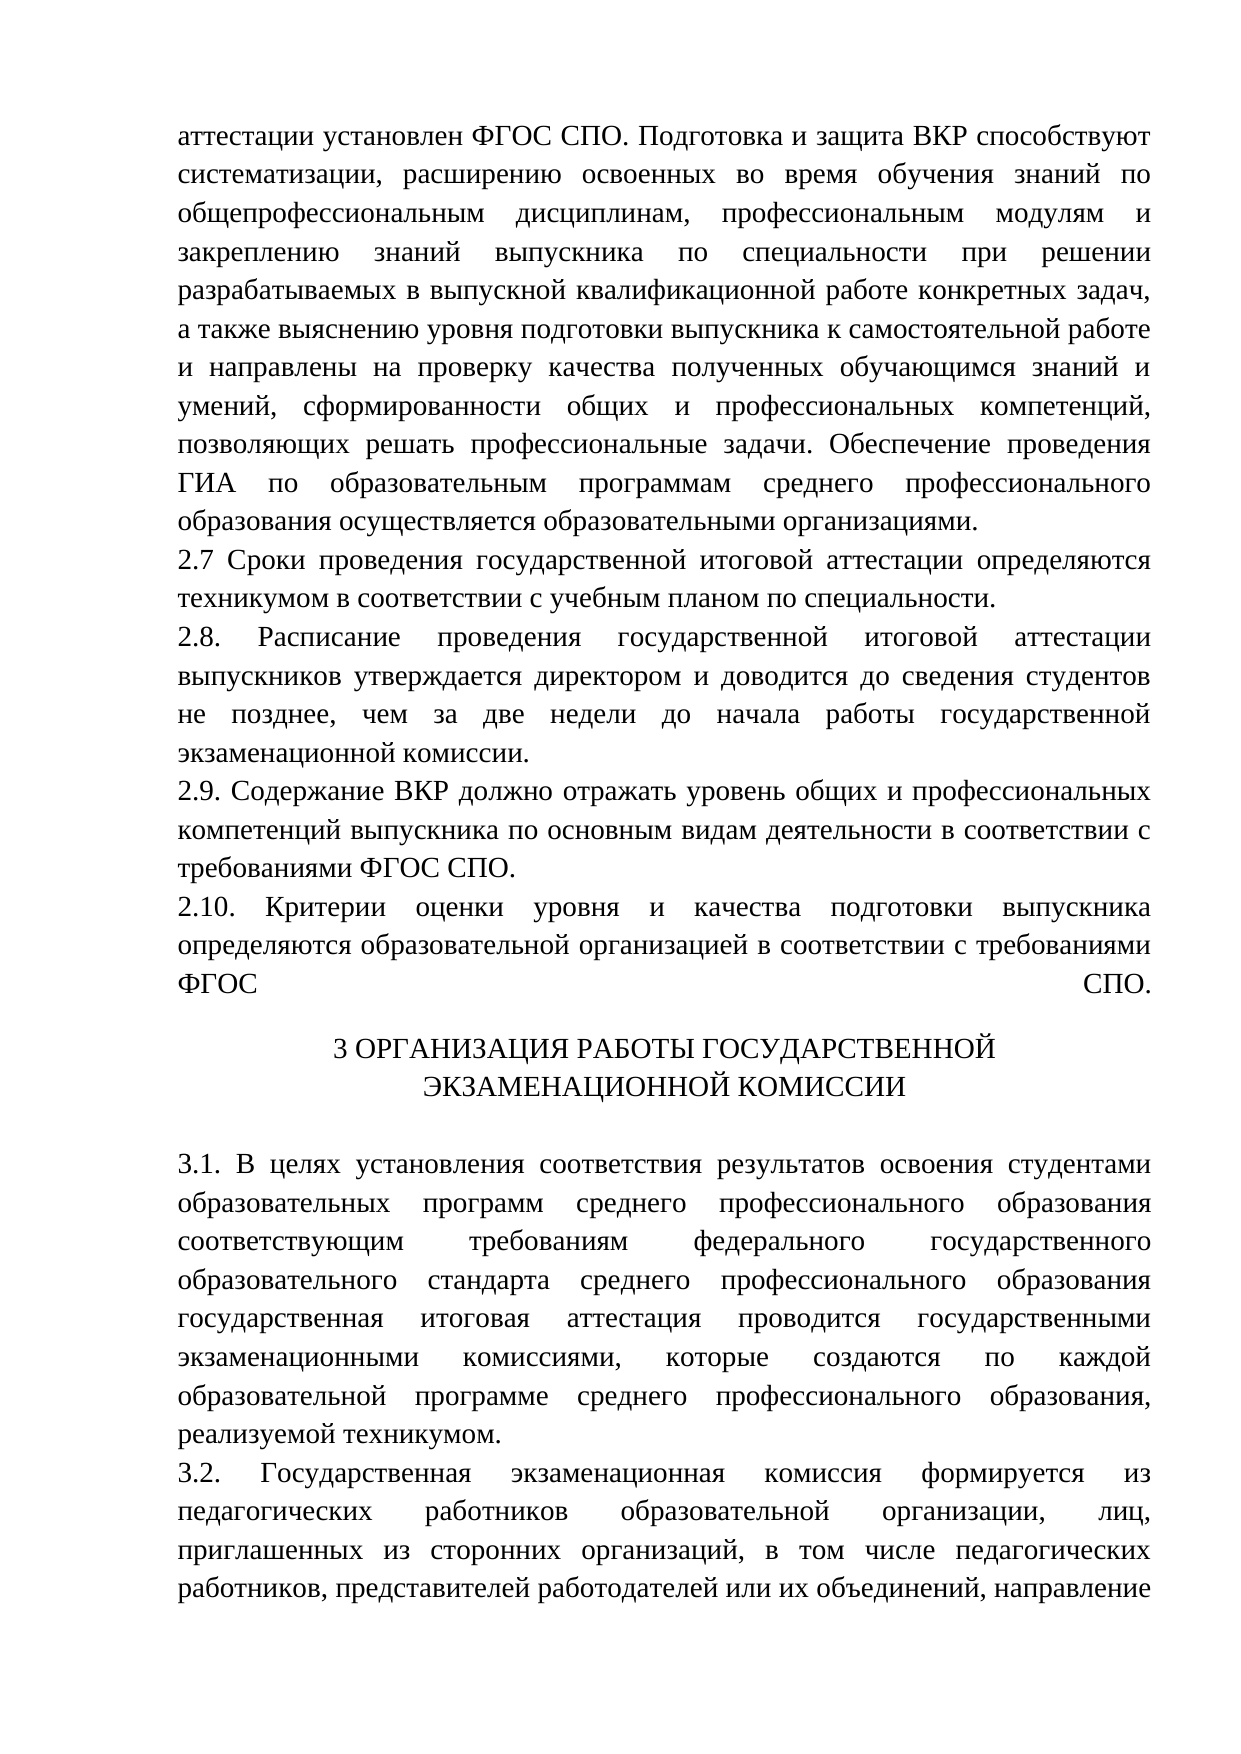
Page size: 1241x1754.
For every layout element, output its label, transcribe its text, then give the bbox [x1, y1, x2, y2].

text 3 ОРГАНИЗАЦИЯ РАБОТЫ ГОСУДАРСТВЕННОЙ [177, 1031, 1152, 1064]
text 2.8. Расписание проведения государственной итоговой аттестации выпускников утверждается директором и доводится до сведения студентов не позднее, чем за две недели до начала работы государственной экзаменационной комиссии. [177, 619, 1152, 768]
text 3.1. В целях установления соответствия результатов освоения студентами образовательных программ среднего профессионального образования соответствующим требованиям федерального государственного образовательного стандарта среднего профессионального образования государственная итоговая аттестация проводится государственными экзаменационными комиссиями, которые создаются по каждой образовательной программе среднего профессионального образования, реализуемой техникумом. [177, 1146, 1152, 1450]
text ЭКЗАМЕНАЦИОННОЙ КОМИССИИ [177, 1069, 1152, 1103]
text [177, 1455, 1152, 1604]
text 2.7 Сроки проведения государственной итоговой аттестации определяются техникумом в соответствии с учебным планом по специальности. [177, 542, 1152, 614]
text 2.10. Критерии оценки уровня и качества подготовки выпускника определяются образовательной организацией в соответствии с требованиями ФГОС СПО. [177, 889, 1152, 1027]
text 2.9. Содержание ВКР должно отражать уровень общих и профессиональных компетенций выпускника по основным видам деятельности в соответствии с требованиями ФГОС СПО. [177, 773, 1152, 884]
text аттестации установлен ФГОС СПО. Подготовка и защита ВКР способствуют систематизации, расширению освоенных во время обучения знаний по общепрофессиональным дисциплинам, профессиональным модулям и закреплению знаний выпускника по специальности при решении разрабатываемых в выпускной квалификационной работе конкретных задач, а также выяснению уровня подготовки выпускника к самостоятельной работе и направлены на проверку качества полученных обучающимся знаний и умений, сформированности общих и профессиональных компетенций, позволяющих решать профессиональные задачи. Обеспечение проведения ГИА по образовательным программам среднего профессионального образования осуществляется образовательными организациями. [177, 118, 1152, 537]
